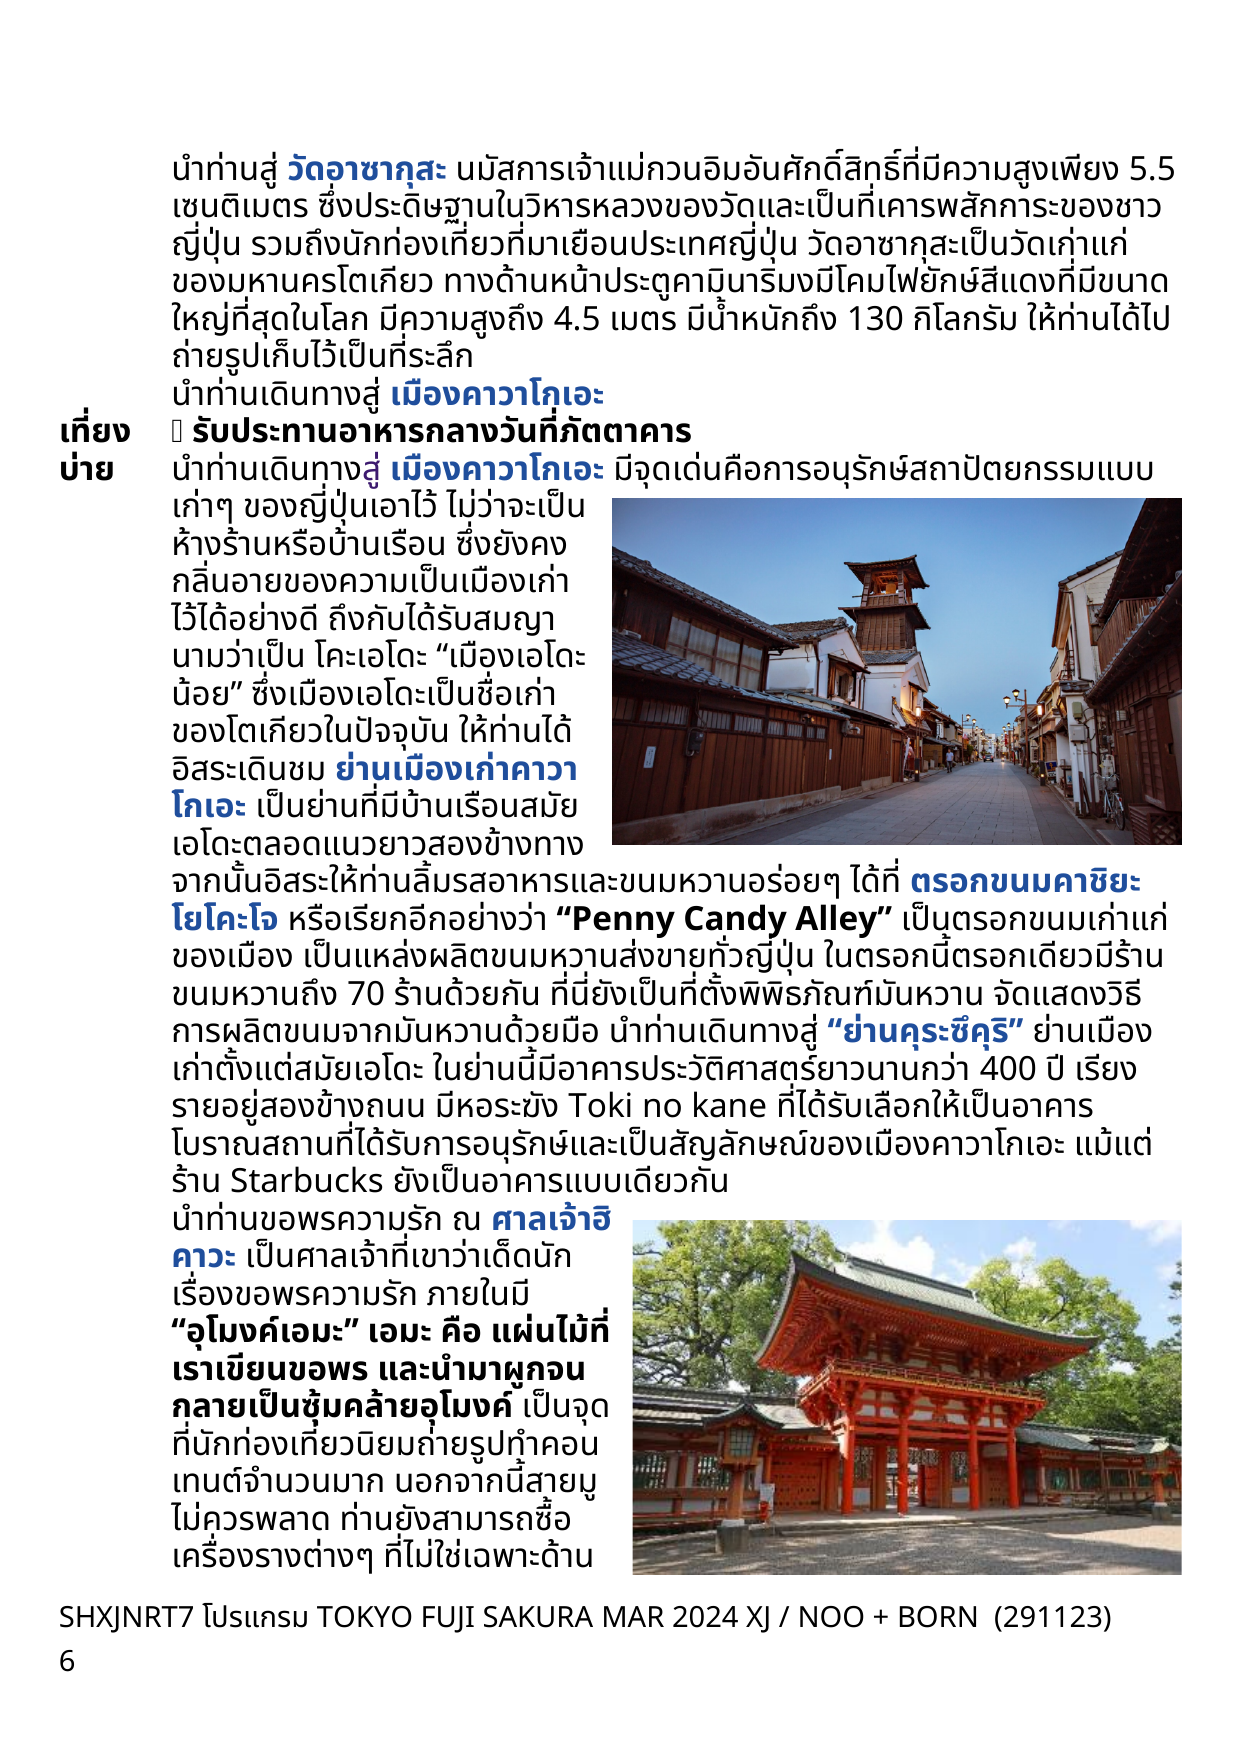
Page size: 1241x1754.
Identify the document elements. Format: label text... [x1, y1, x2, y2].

text เที่ยง รับประทานอาหารกลางวันที่ภัตตาคาร [58, 412, 1182, 450]
picture [612, 498, 1182, 845]
picture [632, 1220, 1182, 1575]
text นำท่านสู่ วัดอาซากุสะ นมัสการเจ้าแม่กวนอิมอันศักดิ์สิทธิ์ที่มีความสูงเพียง 5.5 เซนติเมตร ซึ่งประดิษฐานในวิหารหลวงของวัดและเป็นที่เคารพสักการะของชาวญี่ปุ่น รวมถึงนักท่องเที่ยวที่มาเยือนประเทศญี่ปุ่น วัดอาซากุสะเป็นวัดเก่าแก่ของมหานครโตเกียว ทางด้านหน้าประตูคามินาริมงมีโคมไฟยักษ์สีแดงที่มีขนาดใหญ่ที่สุดในโลก มีความสูงถึง 4.5 เมตร มีน้ำหนักถึง 130 กิโลกรัม ให้ท่านได้ไปถ่ายรูปเก็บไว้เป็นที่ระลึก [171, 150, 1182, 375]
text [171, 1200, 1182, 1575]
text บ่าย นำท่านเดินทางสู่ เมืองคาวาโกเอะ มีจุดเด่นคือการอนุรักษ์สถาปัตยกรรมแบบเก่าๆ ของญี่ปุ่นเอาไว้ ไม่ว่าจะเป็นห้างร้านหรือบ้านเรือน ซึ่งยังคงกลิ่นอายของความเป็นเมืองเก่าไว้ได้อย่างดี ถึงกับได้รับสมญานามว่าเป็น โคะเอโดะ “เมืองเอโดะน้อย” ซึ่งเมืองเอโดะเป็นชื่อเก่าของโตเกียวในปัจจุบัน ให้ท่านได้อิสระเดินชม ย่านเมืองเก่าคาวาโกเอะ เป็นย่านที่มีบ้านเรือนสมัยเอโดะตลอดแนวยาวสองข้างทาง จากนั้นอิสระให้ท่านลิ้มรสอาหารและขนมหวานอร่อยๆ ได้ที่ ตรอกขนมคาชิยะ โยโคะโจ หรือเรียกอีกอย่างว่า “Penny Candy Alley” เป็นตรอกขนมเก่าแก่ของเมือง เป็นแหล่งผลิตขนมหวานส่งขายทั่วญี่ปุ่น ในตรอกนี้ตรอกเดียวมีร้านขนมหวานถึง 70 ร้านด้วยกัน ที่นี่ยังเป็นที่ตั้งพิพิธภัณฑ์มันหวาน จัดแสดงวิธีการผลิตขนมจากมันหวานด้วยมือ นำท่านเดินทางสู่ “ย่านคุระซึคุริ” ย่านเมืองเก่าตั้งแต่สมัยเอโดะ ในย่านนี้มีอาคารประวัติศาสตร์ยาวนานกว่า 400 ปี เรียงรายอยู่สองข้างถนน มีหอระฆัง Toki no kane ที่ได้รับเลือกให้เป็นอาคารโบราณสถานที่ได้รับการอนุรักษ์และเป็นสัญลักษณ์ของเมืองคาวาโกเอะ แม้แต่ร้าน Starbucks ยังเป็นอาคารแบบเดียวกัน [58, 450, 1182, 1200]
text นำท่านเดินทางสู่ เมืองคาวาโกเอะ [171, 375, 1182, 412]
